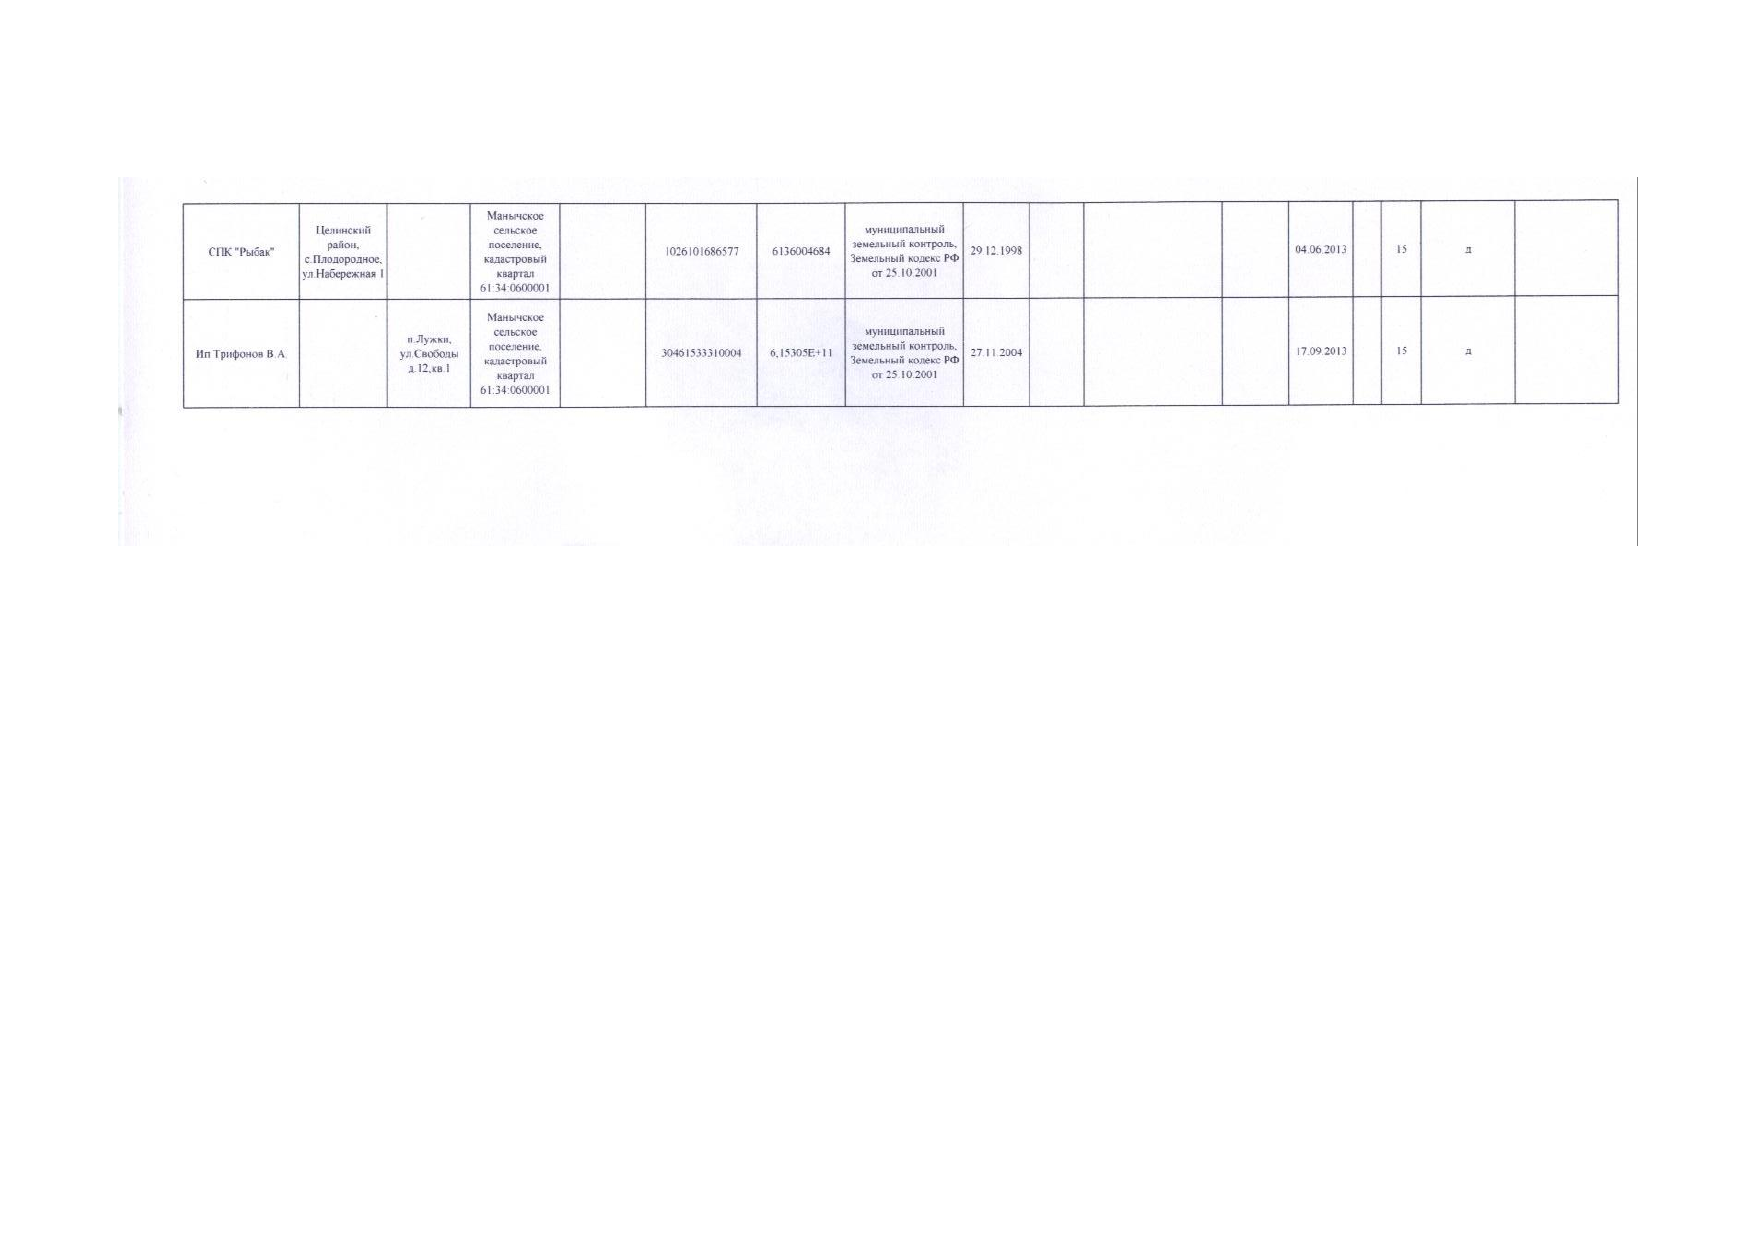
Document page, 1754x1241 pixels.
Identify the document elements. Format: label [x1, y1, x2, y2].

picture [118, 177, 1638, 546]
